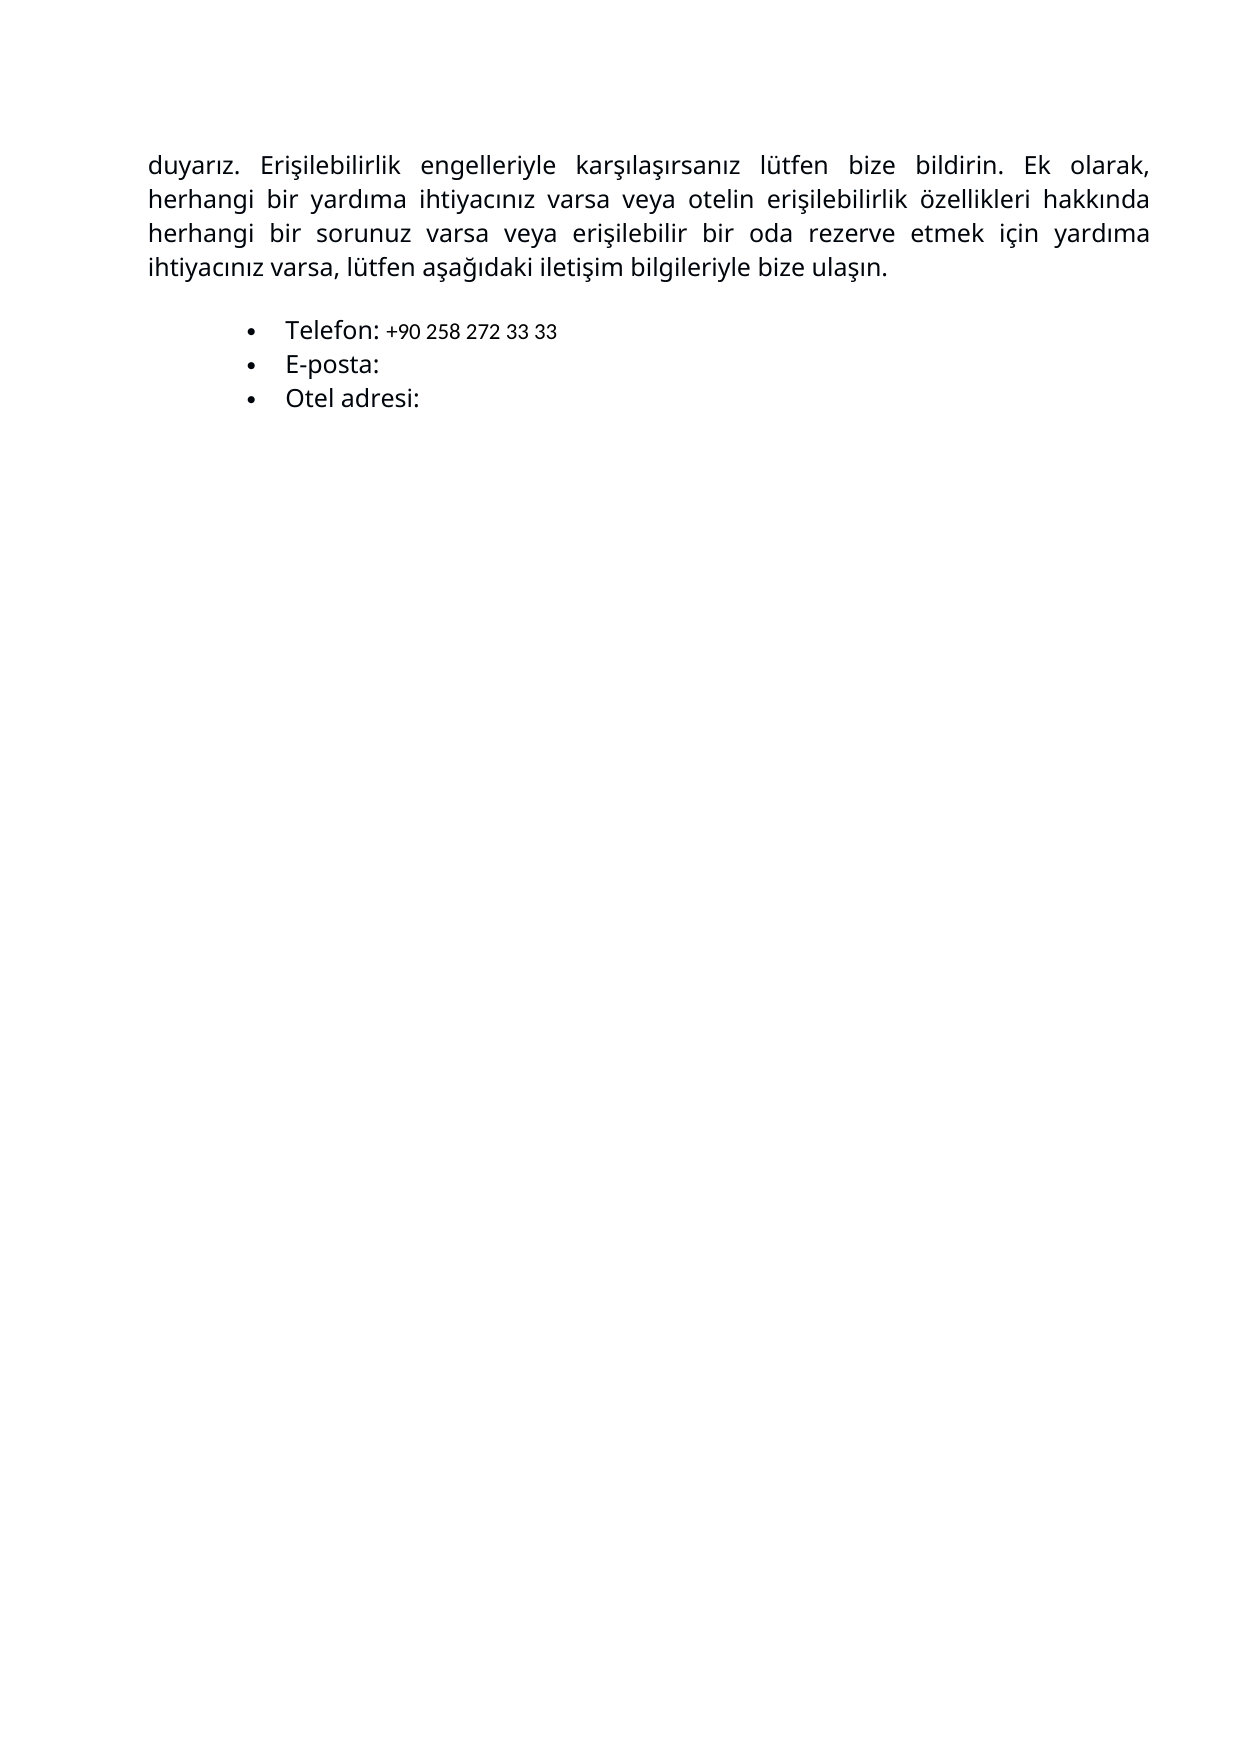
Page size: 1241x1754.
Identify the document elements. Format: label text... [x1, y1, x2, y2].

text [148, 148, 1152, 284]
list E-posta: [248, 347, 1152, 381]
list Telefon: +90 258 272 33 33 [248, 313, 1152, 347]
list Otel adresi: [248, 381, 1152, 415]
